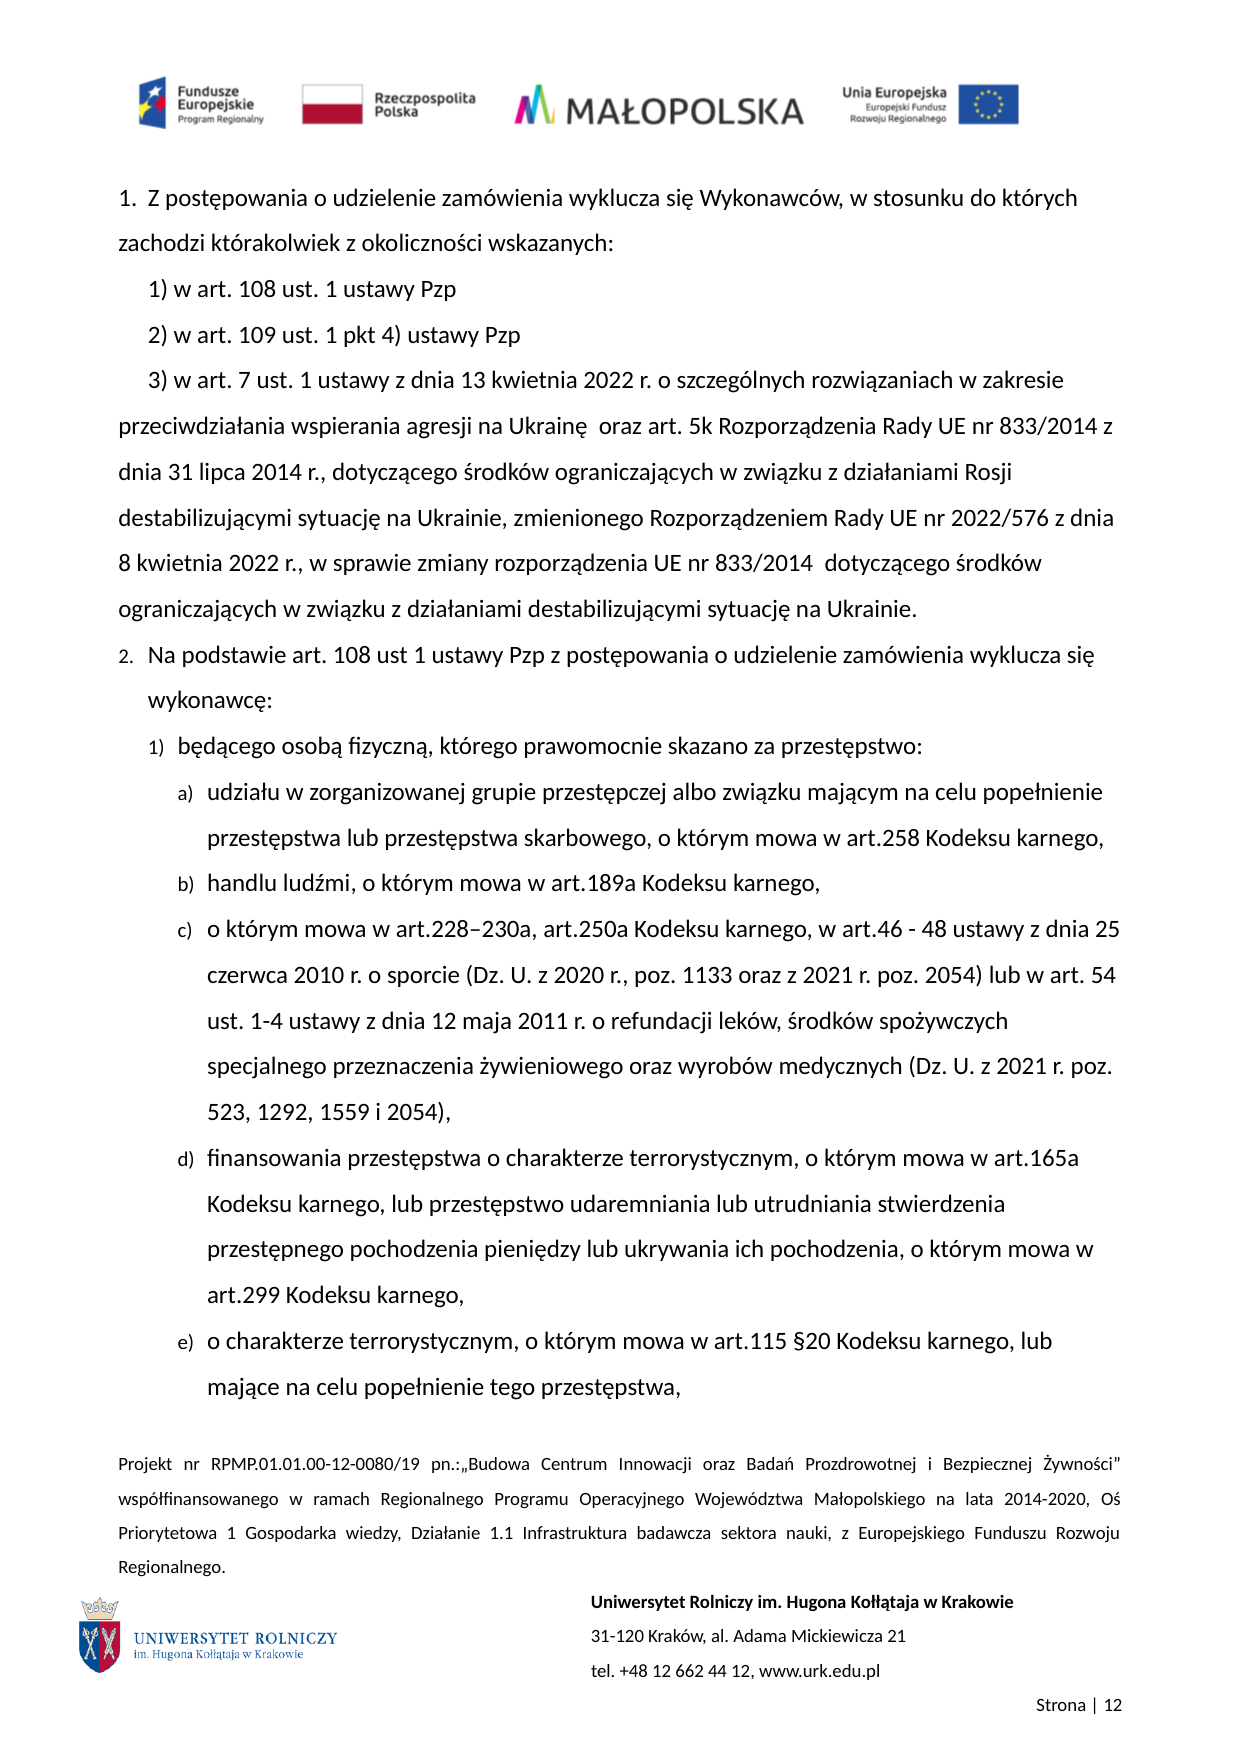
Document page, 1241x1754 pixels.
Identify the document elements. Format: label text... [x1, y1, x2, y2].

list o którym mowa w art.228–230a, art.250a Kodeksu karnego, w art.46 - 48 ustawy z dnia 25 czerwca 2010 r. o sporcie (Dz. U. z 2020 r., poz. 1133 oraz z 2021 r. poz. 2054) lub w art. 54 ust. 1-4 ustawy z dnia 12 maja 2011 r. o refundacji leków, środków spożywczych specjalnego przeznaczenia żywieniowego oraz wyrobów medycznych (Dz. U. z 2021 r. poz. 523, 1292, 1559 i 2054), [177, 913, 1122, 1127]
text 1) w art. 108 ust. 1 ustawy Pzp [148, 273, 1122, 304]
text 3) w art. 7 ust. 1 ustawy z dnia 13 kwietnia 2022 r. o szczególnych rozwiązaniach w zakresie przeciwdziałania wspierania agresji na Ukrainę oraz art. 5k Rozporządzenia Rady UE nr 833/2014 z dnia 31 lipca 2014 r., dotyczącego środków ograniczających w związku z działaniami Rosji destabilizującymi sytuację na Ukrainie, zmienionego Rozporządzeniem Rady UE nr 2022/576 z dnia 8 kwietnia 2022 r., w sprawie zmiany rozporządzenia UE nr 833/2014 dotyczącego środków ograniczających w związku z działaniami destabilizującymi sytuację na Ukrainie. [118, 364, 1122, 624]
list o charakterze terrorystycznym, o którym mowa w art.115 §20 Kodeksu karnego, lub mające na celu popełnienie tego przestępstwa, [177, 1325, 1122, 1401]
list Na podstawie art. 108 ust 1 ustawy Pzp z postępowania o udzielenie zamówienia wyklucza się wykonawcę: [118, 639, 1122, 715]
picture [75, 1597, 349, 1676]
list udziału w zorganizowanej grupie przestępczej albo związku mającym na celu popełnienie przestępstwa lub przestępstwa skarbowego, o którym mowa w art.258 Kodeksu karnego, [177, 776, 1122, 852]
list Z postępowania o udzielenie zamówienia wyklucza się Wykonawców, w stosunku do których zachodzi którakolwiek z okoliczności wskazanych: [118, 182, 1122, 258]
list finansowania przestępstwa o charakterze terrorystycznym, o którym mowa w art.165a Kodeksu karnego, lub przestępstwo udaremniania lub utrudniania stwierdzenia przestępnego pochodzenia pieniędzy lub ukrywania ich pochodzenia, o którym mowa w art.299 Kodeksu karnego, [177, 1142, 1122, 1310]
picture [118, 60, 1063, 148]
list handlu ludźmi, o którym mowa w art.189a Kodeksu karnego, [177, 868, 1122, 898]
list będącego osobą fizyczną, którego prawomocnie skazano za przestępstwo: [148, 730, 1122, 761]
text 2) w art. 109 ust. 1 pkt 4) ustawy Pzp [118, 319, 1122, 349]
